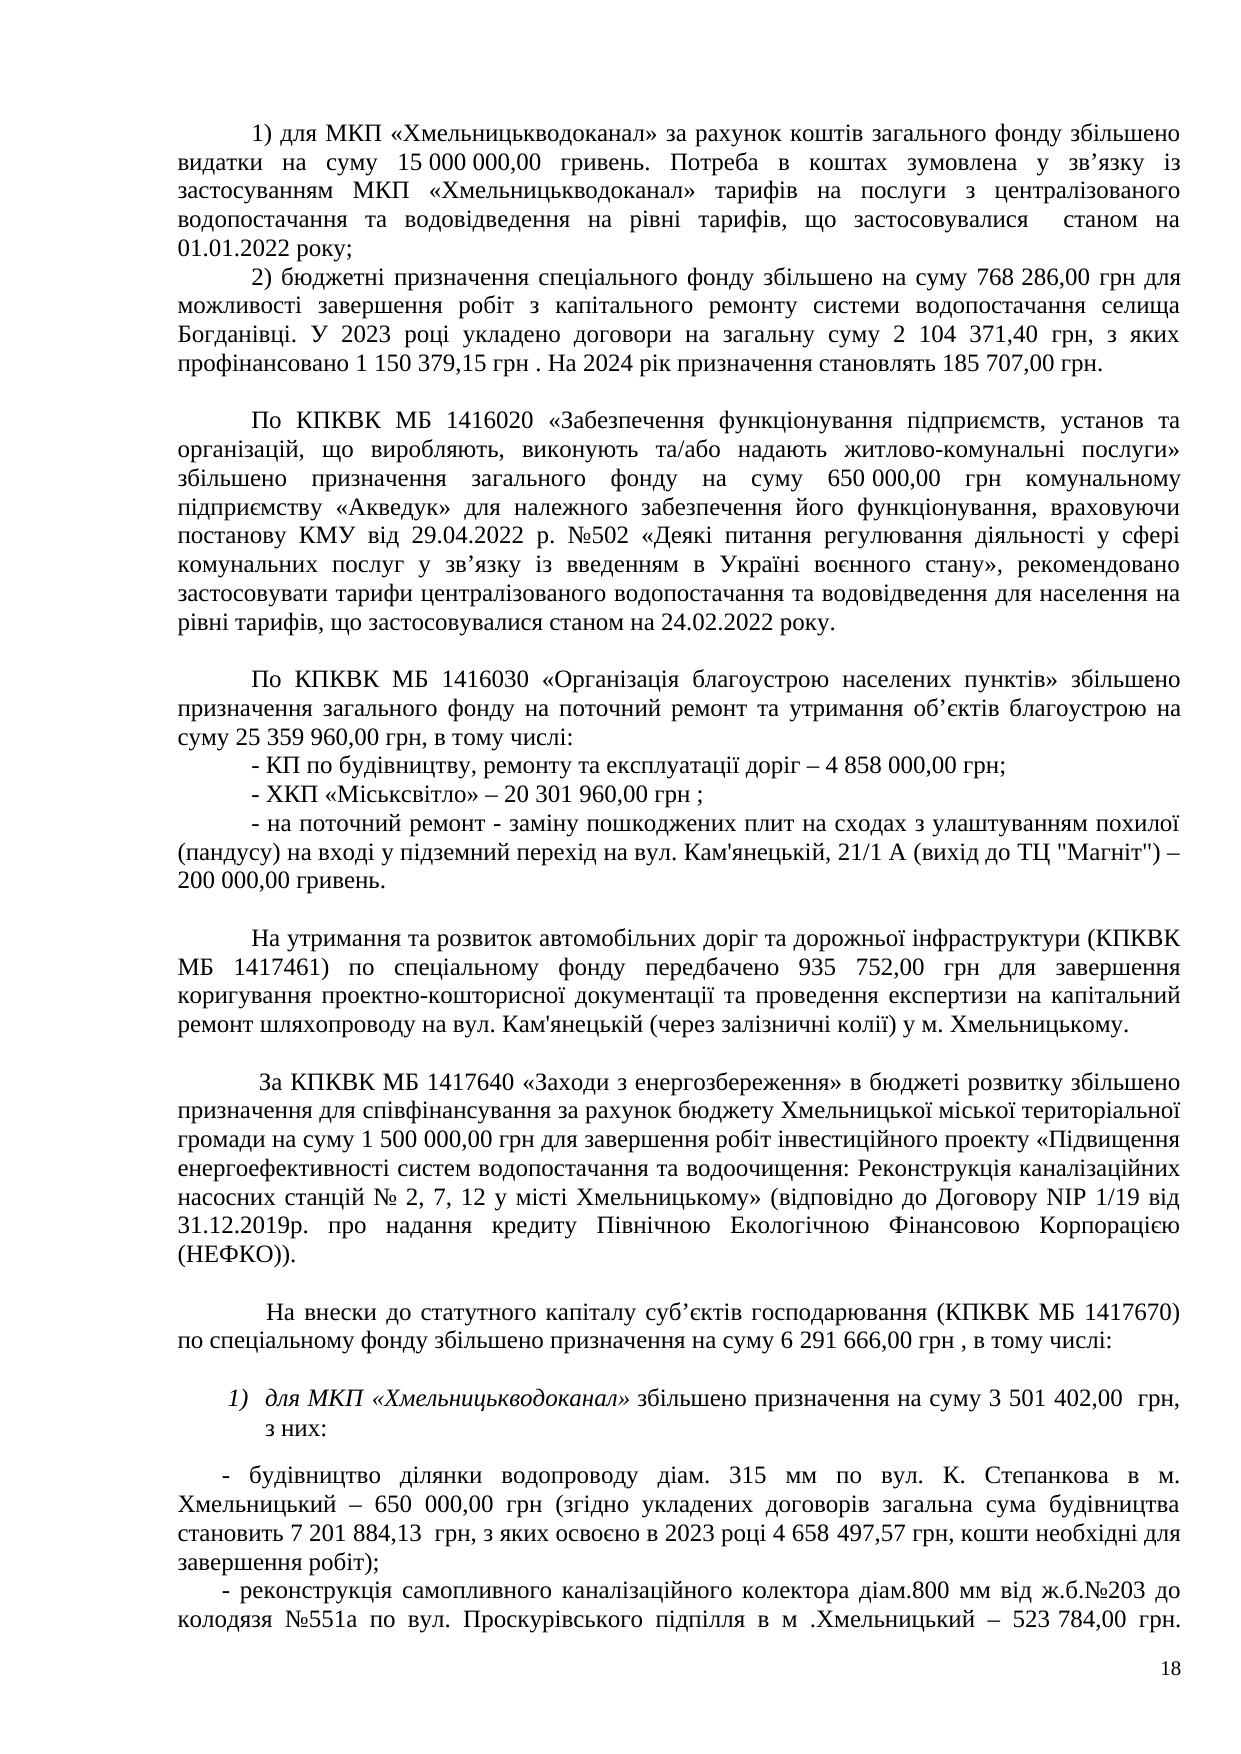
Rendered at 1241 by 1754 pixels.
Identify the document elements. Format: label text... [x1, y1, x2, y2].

text На внески до статутного капіталу суб’єктів господарювання (КПКВК МБ 1417670) по спеціальному фонду збільшено призначення на суму 6 291 666,00 грн , в тому числі: [177, 1297, 1181, 1354]
list для МКП «Хмельницькводоканал» збільшено призначення на суму 3 501 402,00 грн, з них: [227, 1383, 1181, 1442]
text За КПКВК МБ 1417640 «Заходи з енергозбереження» в бюджеті розвитку збільшено призначення для співфінансування за рахунок бюджету Хмельницької міської територіальної громади на суму 1 500 000,00 грн для завершення робіт інвестиційного проекту «Підвищення енергоефективності систем водопостачання та водоочищення: Реконструкція каналізаційних насосних станцій № 2, 7, 12 у місті Хмельницькому» (відповідно до Договору NIP 1/19 від 31.12.2019р. про надання кредиту Північною Екологічною Фінансовою Корпорацією (НЕФКО)). [177, 1067, 1181, 1268]
text 2) бюджетні призначення спеціального фонду збільшено на суму 768 286,00 грн для можливості завершення робіт з капітального ремонту системи водопостачання селища Богданівці. У 2023 році укладено договори на загальну суму 2 104 371,40 грн, з яких профінансовано 1 150 379,15 грн . На 2024 рік призначення становлять 185 707,00 грн. [177, 262, 1181, 377]
text 1) для МКП «Хмельницькводоканал» за рахунок коштів загального фонду збільшено видатки на суму 15 000 000,00 гривень. Потреба в коштах зумовлена у зв’язку із застосуванням МКП «Хмельницькводоканал» тарифів на послуги з централізованого водопостачання та водовідведення на рівні тарифів, що застосовувалися станом на 01.01.2022 року; [177, 118, 1181, 262]
text По КПКВК МБ 1416030 «Організація благоустрою населених пунктів» збільшено призначення загального фонду на поточний ремонт та утримання об’єктів благоустрою на суму 25 359 960,00 грн, в тому числі: [177, 664, 1181, 751]
text - ХКП «Міськсвітло» – 20 301 960,00 грн ; [177, 779, 1181, 808]
text На утримання та розвиток автомобільних доріг та дорожньої інфраструктури (КПКВК МБ 1417461) по спеціальному фонду передбачено 935 752,00 грн для завершення коригування проектно-кошторисної документації та проведення експертизи на капітальний ремонт шляхопроводу на вул. Кам'янецькій (через залізничні колії) у м. Хмельницькому. [177, 923, 1181, 1038]
text - КП по будівництву, ремонту та експлуатації доріг – 4 858 000,00 грн; [177, 751, 1181, 779]
text - на поточний ремонт - заміну пошкоджених плит на сходах з улаштуванням похилої (пандусу) на вході у підземний перехід на вул. Кам'янецькій, 21/1 А (вихід до ТЦ "Магніт") – 200 000,00 гривень. [177, 808, 1181, 894]
text По КПКВК МБ 1416020 «Забезпечення функціонування підприємств, установ та організацій, що виробляють, виконують та/або надають житлово-комунальні послуги» збільшено призначення загального фонду на суму 650 000,00 грн комунальному підприємству «Акведук» для належного забезпечення його функціонування, враховуючи постанову КМУ від 29.04.2022 р. №502 «Деякі питання регулювання діяльності у сфері комунальних послуг у зв’язку із введенням в Україні воєнного стану», рекомендовано застосовувати тарифи централізованого водопостачання та водовідведення для населення на рівні тарифів, що застосовувалися станом на 24.02.2022 року. [177, 406, 1181, 636]
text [177, 1576, 1181, 1633]
text - будівництво ділянки водопроводу діам. 315 мм по вул. К. Степанкова в м. Хмельницький – 650 000,00 грн (згідно укладених договорів загальна сума будівництва становить 7 201 884,13 грн, з яких освоєно в 2023 році 4 658 497,57 грн, кошти необхідні для завершення робіт); [177, 1461, 1181, 1576]
